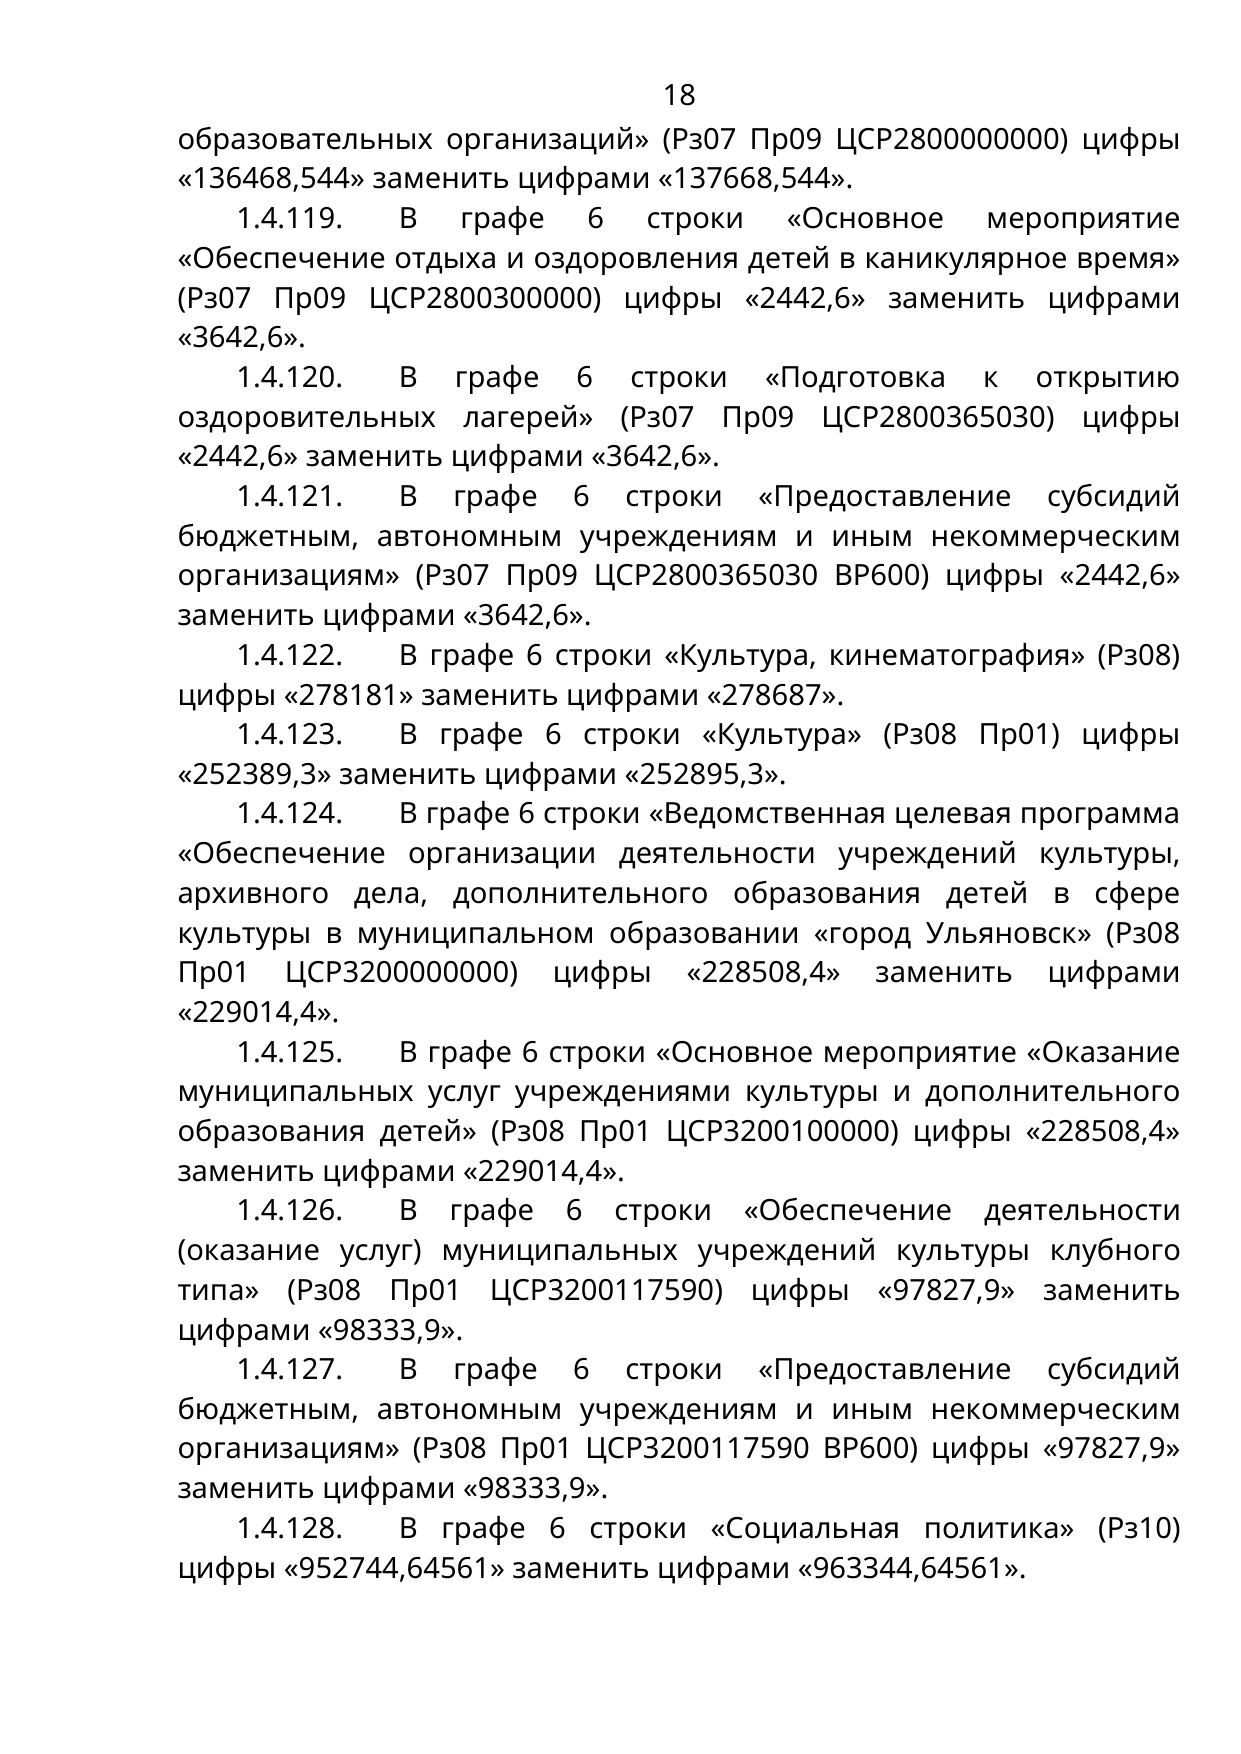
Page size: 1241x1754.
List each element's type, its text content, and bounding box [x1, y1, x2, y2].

list В графе 6 строки «Подготовка к открытию оздоровительных лагерей» (Рз07 Пр09 ЦСР2800365030) цифры «2442,6» заменить цифрами «3642,6». [177, 356, 1181, 475]
list В графе 6 строки «Социальная политика» (Рз10) цифры «952744,64561» заменить цифрами «963344,64561». [177, 1507, 1181, 1587]
list В графе 6 строки «Ведомственная целевая программа «Обеспечение организации деятельности учреждений культуры, архивного дела, дополнительного образования детей в сфере культуры в муниципальном образовании «город Ульяновск» (Рз08 Пр01 ЦСР3200000000) цифры «228508,4» заменить цифрами «229014,4». [177, 793, 1181, 1031]
list В графе 6 строки «Предоставление субсидий бюджетным, автономным учреждениям и иным некоммерческим организациям» (Рз07 Пр09 ЦСР2800365030 ВР600) цифры «2442,6» заменить цифрами «3642,6». [177, 475, 1181, 634]
list В графе 6 строки «Предоставление субсидий бюджетным, автономным учреждениям и иным некоммерческим организациям» (Рз08 Пр01 ЦСР3200117590 ВР600) цифры «97827,9» заменить цифрами «98333,9». [177, 1348, 1181, 1507]
list В графе 6 строки «Культура, кинематография» (Рз08) цифры «278181» заменить цифрами «278687». [177, 634, 1181, 713]
list В графе 6 строки «Культура» (Рз08 Пр01) цифры «252389,3» заменить цифрами «252895,3». [177, 713, 1181, 793]
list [177, 118, 1181, 197]
list В графе 6 строки «Основное мероприятие «Обеспечение отдыха и оздоровления детей в каникулярное время» (Рз07 Пр09 ЦСР2800300000) цифры «2442,6» заменить цифрами «3642,6». [177, 197, 1181, 356]
list В графе 6 строки «Обеспечение деятельности (оказание услуг) муниципальных учреждений культуры клубного типа» (Рз08 Пр01 ЦСР3200117590) цифры «97827,9» заменить цифрами «98333,9». [177, 1190, 1181, 1348]
list В графе 6 строки «Основное мероприятие «Оказание муниципальных услуг учреждениями культуры и дополнительного образования детей» (Рз08 Пр01 ЦСР3200100000) цифры «228508,4» заменить цифрами «229014,4». [177, 1031, 1181, 1190]
